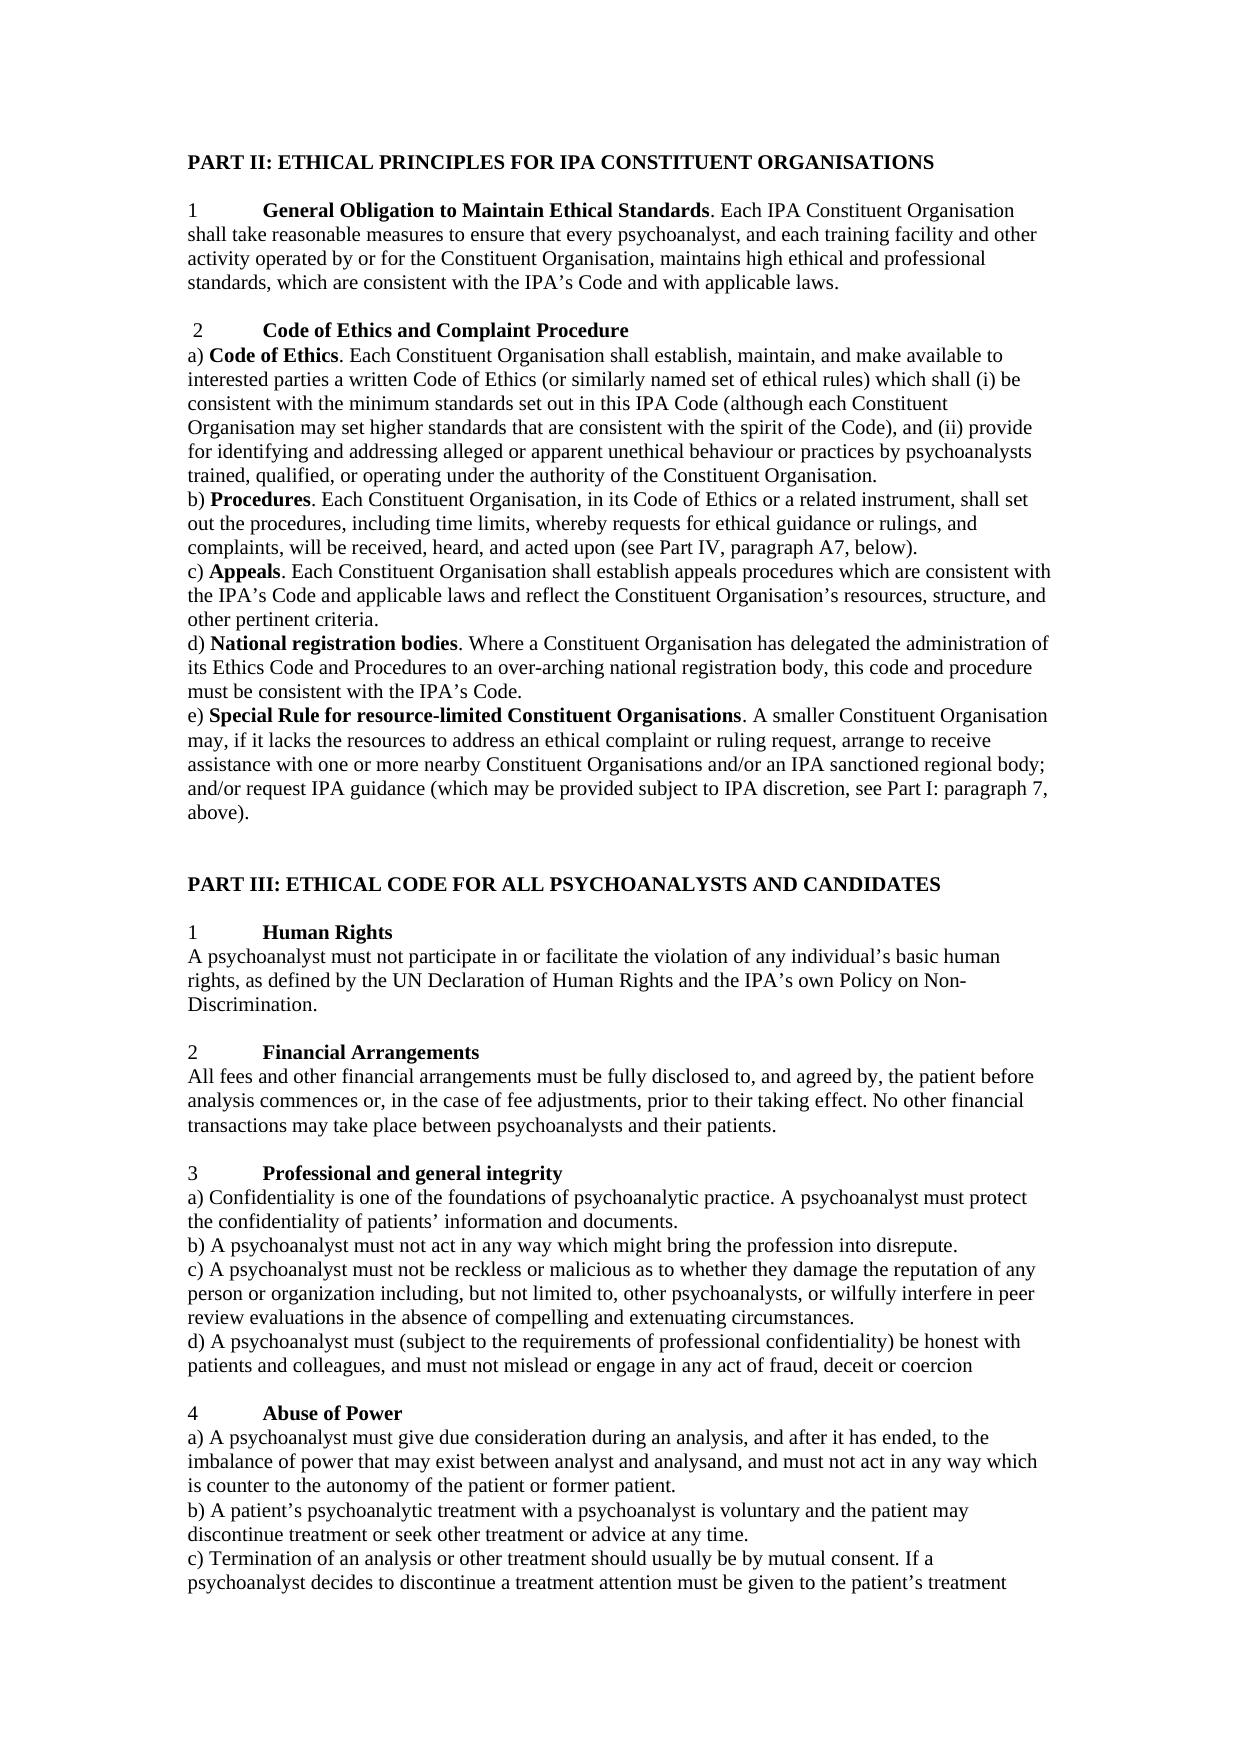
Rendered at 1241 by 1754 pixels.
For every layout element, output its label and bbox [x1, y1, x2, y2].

text [187, 150, 1053, 1594]
